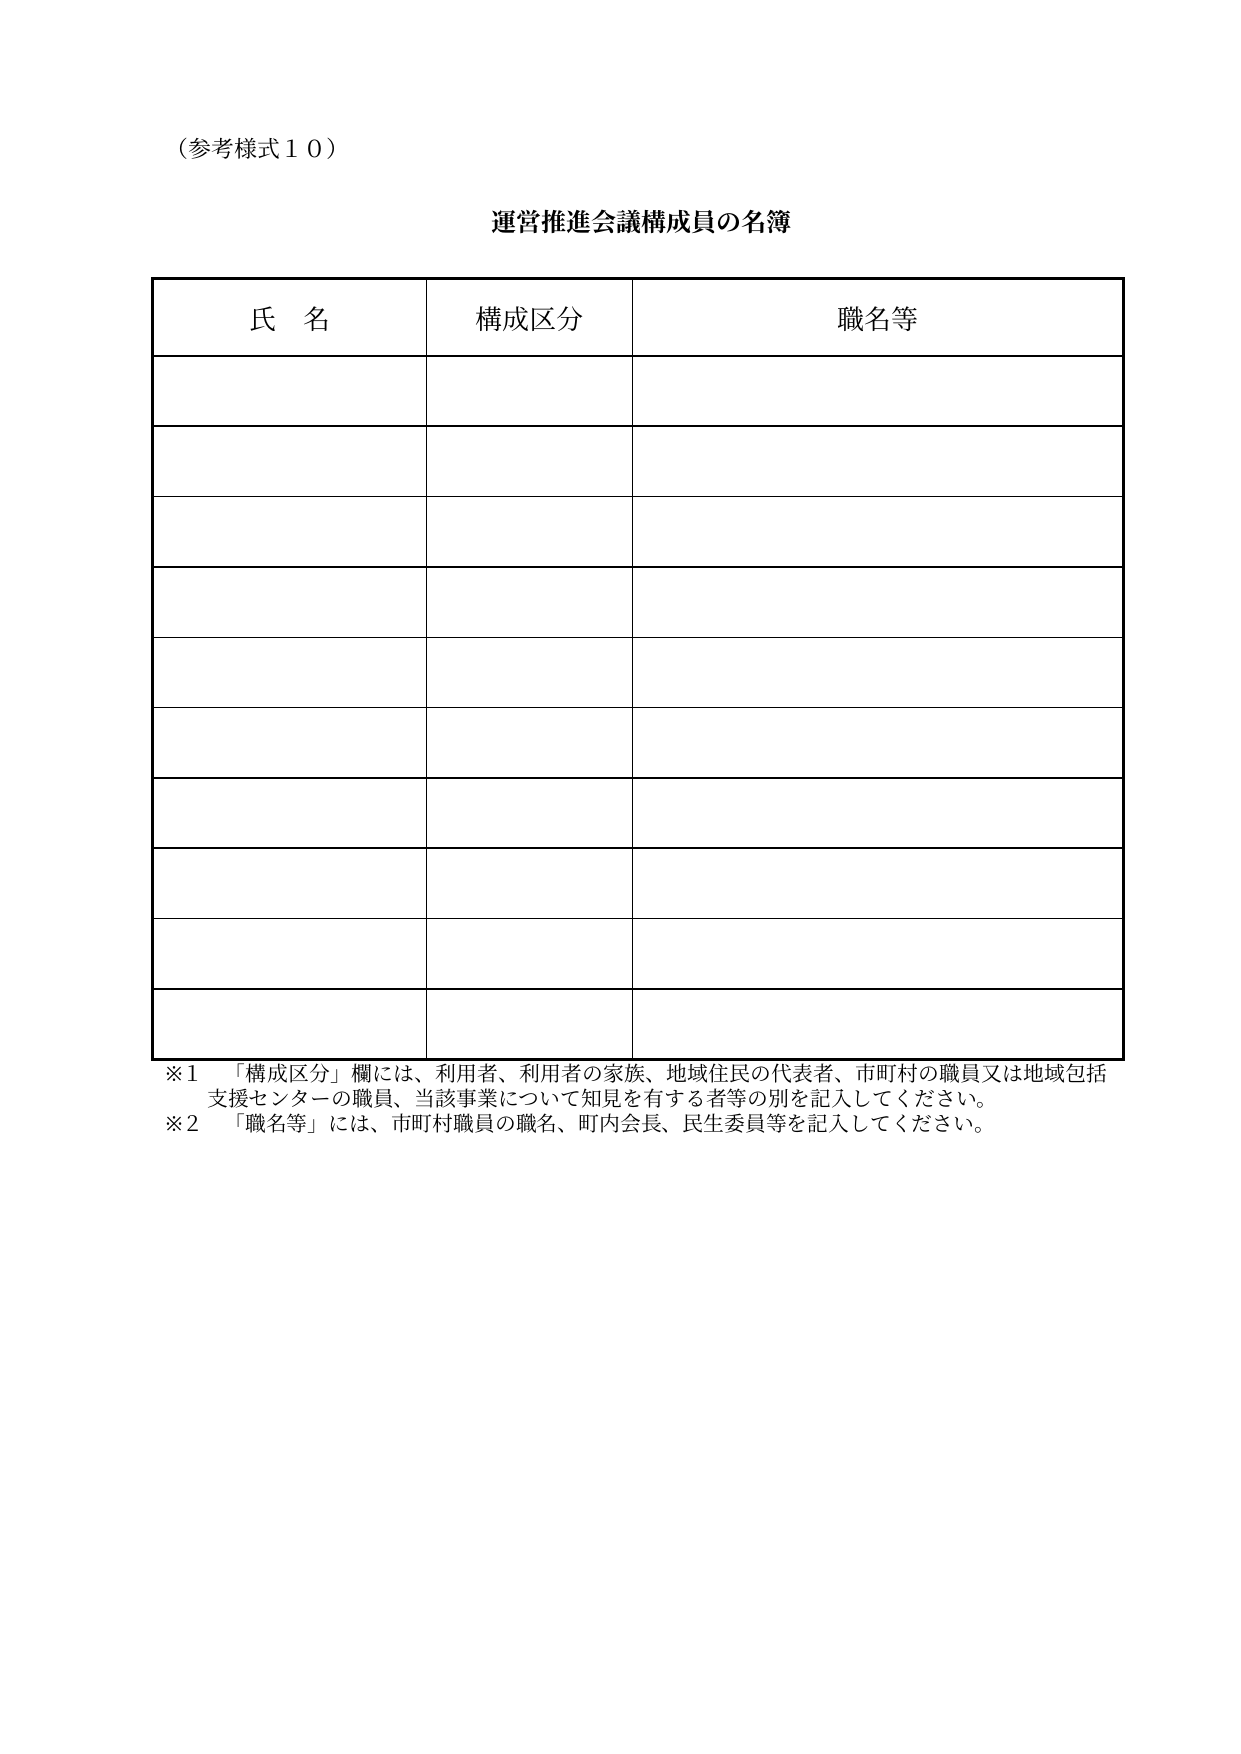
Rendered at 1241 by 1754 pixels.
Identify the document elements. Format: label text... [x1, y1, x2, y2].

table_cell [427, 919, 632, 988]
table_cell [633, 568, 1122, 636]
table_cell [154, 708, 426, 777]
table_cell [154, 357, 426, 425]
table_cell [427, 638, 632, 707]
table_cell [633, 497, 1122, 566]
table_cell [633, 919, 1122, 988]
table_cell [633, 427, 1122, 496]
table_cell [154, 990, 426, 1058]
table_cell [427, 849, 632, 918]
table_cell [427, 779, 632, 847]
text ※１ 「構成区分」欄には、利用者、利用者の家族、地域住民の代表者、市町村の職員又は地域包括支援センターの職員、当該事業について知見を有する者等の別を記入してください。 [165, 1061, 1110, 1111]
table_cell [427, 357, 632, 425]
table_cell [427, 497, 632, 566]
table_cell [154, 497, 426, 566]
table_cell [633, 779, 1122, 847]
text ※２ 「職名等」には、市町村職員の職名、町内会長、民生委員等を記入してください。 [165, 1111, 1110, 1136]
table_cell [154, 638, 426, 707]
table_cell [154, 849, 426, 918]
table_header 構成区分 [427, 280, 632, 355]
table_cell [633, 849, 1122, 918]
table_cell [633, 357, 1122, 425]
table_cell [633, 638, 1122, 707]
table_cell [427, 427, 632, 496]
table_header 職名等 [633, 280, 1122, 355]
table_cell [633, 990, 1122, 1058]
table_cell [427, 708, 632, 777]
table_cell [633, 708, 1122, 777]
table_cell [154, 779, 426, 847]
table_cell [154, 919, 426, 988]
table_header 氏 名 [154, 280, 426, 355]
table_cell [427, 568, 632, 636]
text （参考様式１０） [165, 127, 1110, 164]
table_cell [154, 568, 426, 636]
text 運営推進会議構成員の名簿 [165, 202, 1110, 239]
table_cell [154, 427, 426, 496]
table_cell [427, 990, 632, 1058]
